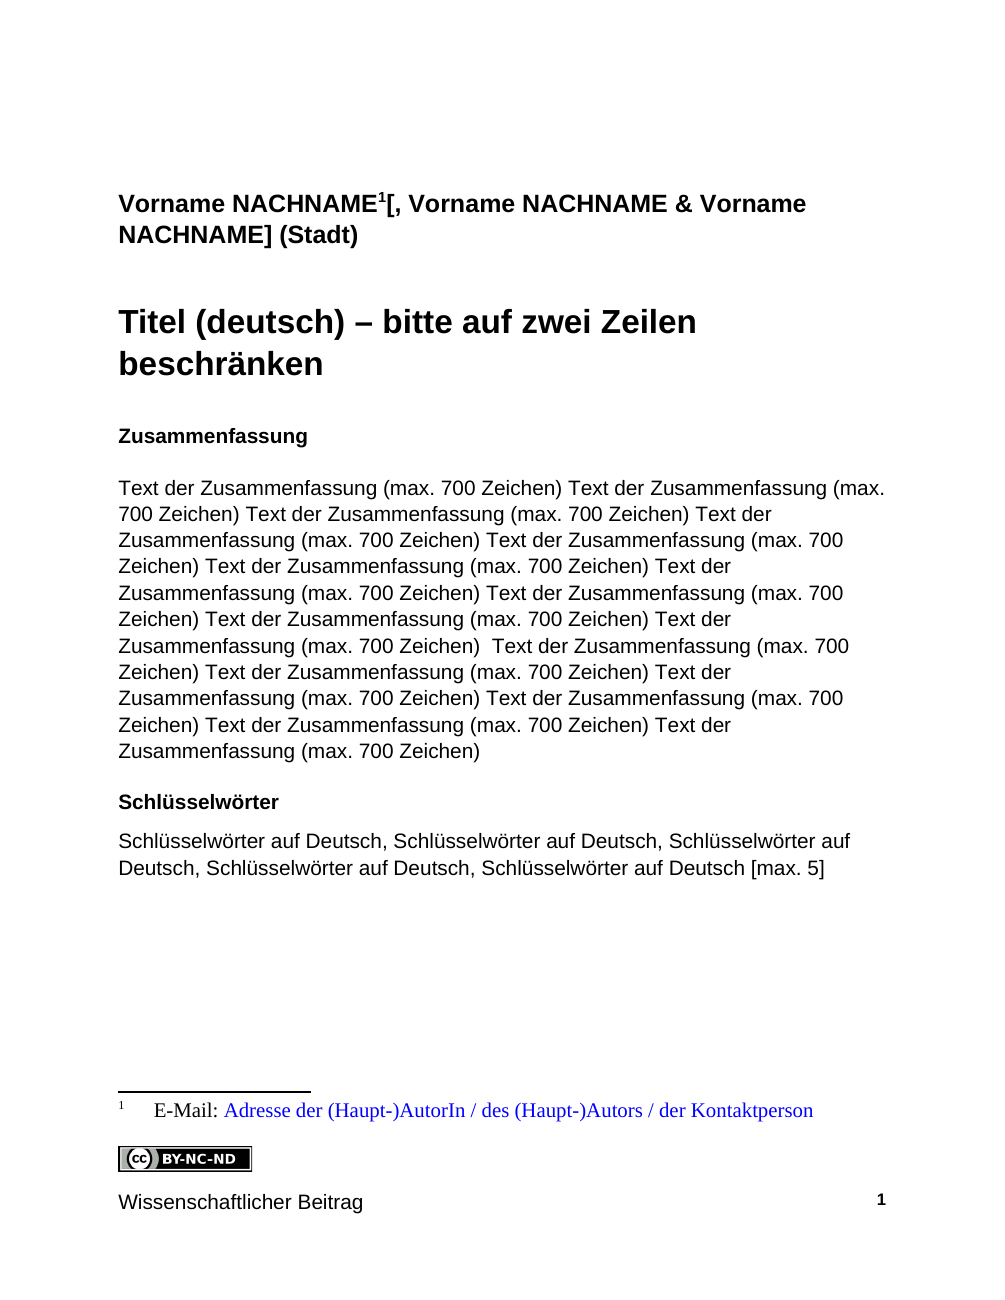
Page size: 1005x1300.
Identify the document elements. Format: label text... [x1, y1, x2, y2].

text Schlüsselwörter auf Deutsch, Schlüsselwörter auf Deutsch, Schlüsselwörter auf Deutsch, Schlüsselwörter auf Deutsch, Schlüsselwörter auf Deutsch [max. 5] [118, 829, 886, 879]
title Titel (deutsch) – bitte auf zwei Zeilen beschränken [118, 302, 886, 383]
text Zusammenfassung [118, 424, 886, 448]
text Vorname NACHNAME[, Vorname NACHNAME & Vorname NACHNAME] (Stadt) [118, 189, 886, 249]
text Text der Zusammenfassung (max. 700 Zeichen) Text der Zusammenfassung (max. 700 Zeichen) Text der Zusammenfassung (max. 700 Zeichen) Text der Zusammenfassung (max. 700 Zeichen) Text der Zusammenfassung (max. 700 Zeichen) Text der Zusammenfassung (max. 700 Zeichen) Text der Zusammenfassung (max. 700 Zeichen) Text der Zusammenfassung (max. 700 Zeichen) Text der Zusammenfassung (max. 700 Zeichen) Text der Zusammenfassung (max. 700 Zeichen) Text der Zusammenfassung (max. 700 Zeichen) Text der Zusammenfassung (max. 700 Zeichen) Text der Zusammenfassung (max. 700 Zeichen) Text der Zusammenfassung (max. 700 Zeichen) Text der Zusammenfassung (max. 700 Zeichen) Text der Zusammenfassung (max. 700 Zeichen) [118, 475, 886, 763]
subtitle Schlüsselwörter [118, 790, 886, 814]
picture [118, 1146, 253, 1172]
